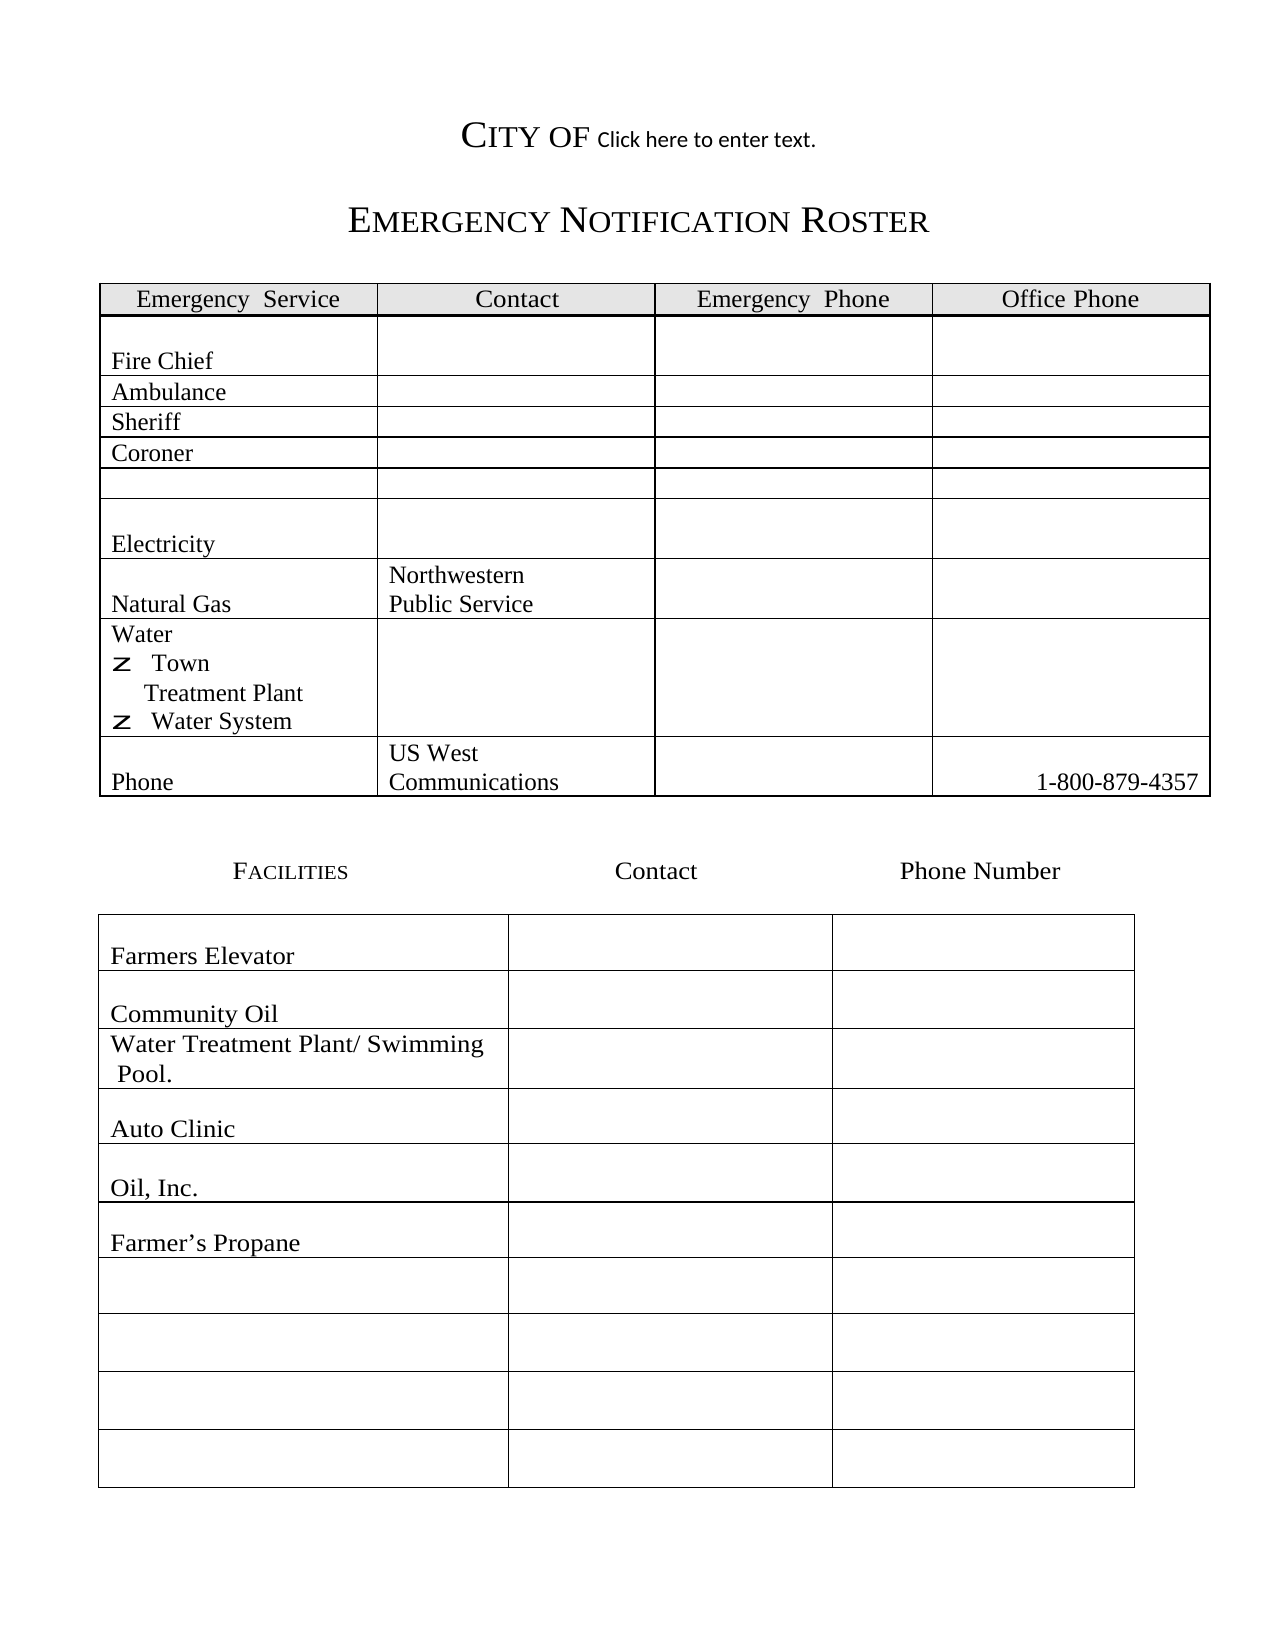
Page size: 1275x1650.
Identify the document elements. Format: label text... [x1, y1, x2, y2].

table_cell [101, 469, 377, 498]
table_cell [833, 1430, 1134, 1487]
table_cell [933, 407, 1209, 436]
table_cell [933, 317, 1209, 375]
table_cell Phone [101, 737, 377, 795]
table_cell [378, 407, 654, 436]
table_cell [833, 1314, 1134, 1371]
table_cell [378, 619, 654, 736]
table_cell [656, 737, 932, 795]
table_cell [656, 559, 932, 617]
table_cell [833, 1258, 1134, 1313]
table_cell [509, 1372, 832, 1429]
table_header Emergency Phone [656, 284, 932, 314]
table_header Contact [378, 284, 654, 314]
table_cell [833, 1372, 1134, 1429]
table_cell [656, 317, 932, 375]
table_cell Electricity [101, 499, 377, 558]
table_header [833, 915, 1134, 970]
table_cell [656, 469, 932, 498]
table_cell 1-800-879-4357 [933, 737, 1209, 795]
table_cell Sheriff [101, 407, 377, 436]
table_cell Ambulance [101, 376, 377, 406]
table_cell [378, 469, 654, 498]
table_header Emergency Service [101, 284, 377, 314]
table_cell [378, 317, 654, 375]
table_cell [99, 1314, 508, 1371]
table_cell US West Communications [378, 737, 654, 795]
table_cell [656, 376, 932, 406]
table_cell Oil, Inc. [99, 1144, 508, 1201]
text EMERGENCY NOTIFICATION ROSTER [341, 198, 936, 240]
table_header Office Phone [933, 284, 1209, 314]
table_header [509, 915, 832, 970]
table_cell Fire Chief [101, 317, 377, 375]
table_cell [833, 1144, 1134, 1201]
table_header Farmers Elevator [99, 915, 508, 970]
table_cell [933, 376, 1209, 406]
table_cell Water Treatment Plant/ Swimming Pool. [99, 1029, 508, 1087]
table_cell [656, 438, 932, 467]
table_cell [378, 438, 654, 467]
table_cell [656, 407, 932, 436]
table_cell [509, 1203, 832, 1257]
table_cell [509, 1258, 832, 1313]
table_cell [933, 499, 1209, 558]
table_cell Northwestern Public Service [378, 559, 654, 617]
table_cell Coroner [101, 438, 377, 467]
table_cell [509, 1430, 832, 1487]
table_cell Farmer’s Propane [99, 1203, 508, 1257]
table_cell [378, 376, 654, 406]
table_cell Water z Town Treatment Plant z Water System [101, 619, 377, 736]
table_cell [933, 438, 1209, 467]
table_cell [509, 1314, 832, 1371]
table_cell [509, 1029, 832, 1087]
table_cell [509, 971, 832, 1028]
table_cell [99, 1430, 508, 1487]
table_cell Auto Clinic [99, 1089, 508, 1143]
table_cell Community Oil [99, 971, 508, 1028]
table_cell [833, 1203, 1134, 1257]
table_cell [656, 499, 932, 558]
table_cell [378, 499, 654, 558]
table_cell Natural Gas [101, 559, 377, 617]
table_cell [99, 1372, 508, 1429]
table_cell [509, 1089, 832, 1143]
table_cell [833, 971, 1134, 1028]
table_cell [933, 469, 1209, 498]
table_cell [509, 1144, 832, 1201]
table_cell [833, 1089, 1134, 1143]
table_cell [99, 1258, 508, 1313]
text CITY OF [392, 112, 885, 156]
table_cell [833, 1029, 1134, 1087]
table_cell [933, 619, 1209, 736]
table_cell [933, 559, 1209, 617]
table_cell [656, 619, 932, 736]
text FACILITIES Contact Phone Number [89, 856, 1134, 885]
